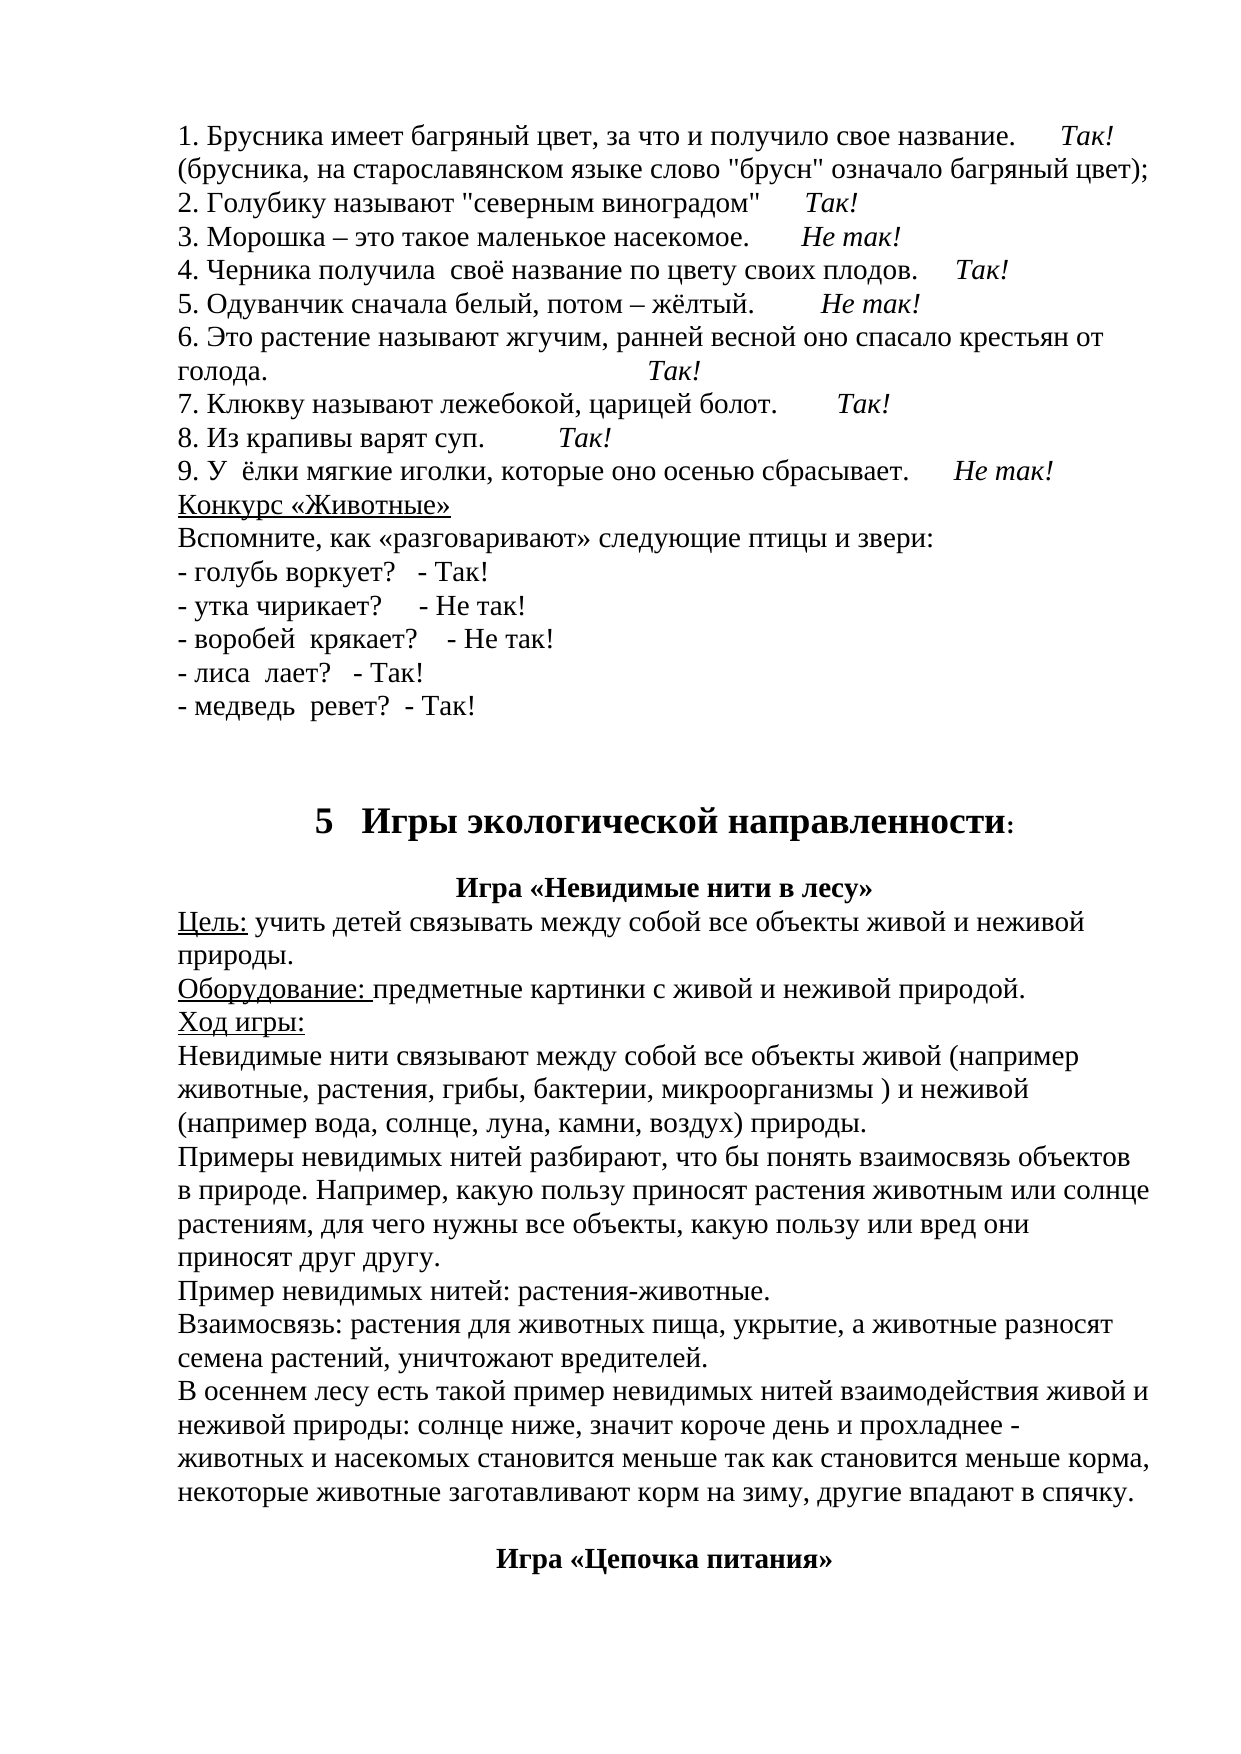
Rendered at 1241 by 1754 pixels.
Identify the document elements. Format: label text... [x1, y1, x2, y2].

text Игра «Невидимые нити в лесу» [177, 870, 1152, 904]
text - голубь воркует? - Так! [177, 554, 1152, 588]
text 7. Клюкву называют лежебокой, царицей болот. Так! [177, 386, 1152, 420]
text Взаимосвязь: растения для животных пища, укрытие, а животные разносят семена растений, уничтожают вредителей. [177, 1306, 1152, 1373]
text 2. Голубику называют "северным виноградом" Так! [177, 185, 1152, 219]
text 5. Одуванчик сначала белый, потом – жёлтый. Не так! [177, 286, 1152, 319]
text Примеры невидимых нитей разбирают, что бы понять взаимосвязь объектов в природе. Например, какую пользу приносят растения животным или солнце растениям, для чего нужны все объекты, какую пользу или вред они приносят друг другу. [177, 1139, 1152, 1273]
text - воробей крякает? - Не так! [177, 621, 1152, 655]
text Невидимые нити связывают между собой все объекты живой (например животные, растения, грибы, бактерии, микроорганизмы ) и неживой (например вода, солнце, луна, камни, воздух) природы. [177, 1038, 1152, 1139]
text Пример невидимых нитей: растения-животные. [177, 1273, 1152, 1306]
text - утка чирикает? - Не так! [177, 588, 1152, 621]
text 9. У ёлки мягкие иголки, которые оно осенью сбрасывает. Не так! [177, 453, 1152, 487]
text - лиса лает? - Так! [177, 655, 1152, 688]
text Вспомните, как «разговаривают» следующие птицы и звери: [177, 521, 1152, 554]
text Ход игры: [177, 1004, 1152, 1038]
text - медведь ревет? - Так! [177, 688, 1152, 722]
text 4. Черника получила своё название по цвету своих плодов. Так! [177, 252, 1152, 286]
text Оборудование: предметные картинки с живой и неживой природой. [177, 971, 1152, 1004]
text 5 Игры экологической направленности: [177, 798, 1152, 842]
text Цель: учить детей связывать между собой все объекты живой и неживой природы. [177, 904, 1152, 971]
text 6. Это растение называют жгучим, ранней весной оно спасало крестьян от голода. Так! [177, 319, 1152, 386]
text В осеннем лесу есть такой пример невидимых нитей взаимодействия живой и неживой природы: солнце ниже, значит короче день и прохладнее - животных и насекомых становится меньше так как становится меньше корма, некоторые животные заготавливают корм на зиму, другие впадают в спячку. [177, 1373, 1152, 1508]
text 1. Брусника имеет багряный цвет, за что и получило свое название. Так! (брусника, на старославянском языке слово "брусн" означало багряный цвет); [177, 118, 1152, 185]
text 3. Морошка – это такое маленькое насекомое. Не так! [177, 219, 1152, 252]
text Конкурс «Животные» [177, 487, 1152, 521]
text Игра «Цепочка питания» [177, 1541, 1152, 1575]
text 8. Из крапивы варят суп. Так! [177, 420, 1152, 453]
